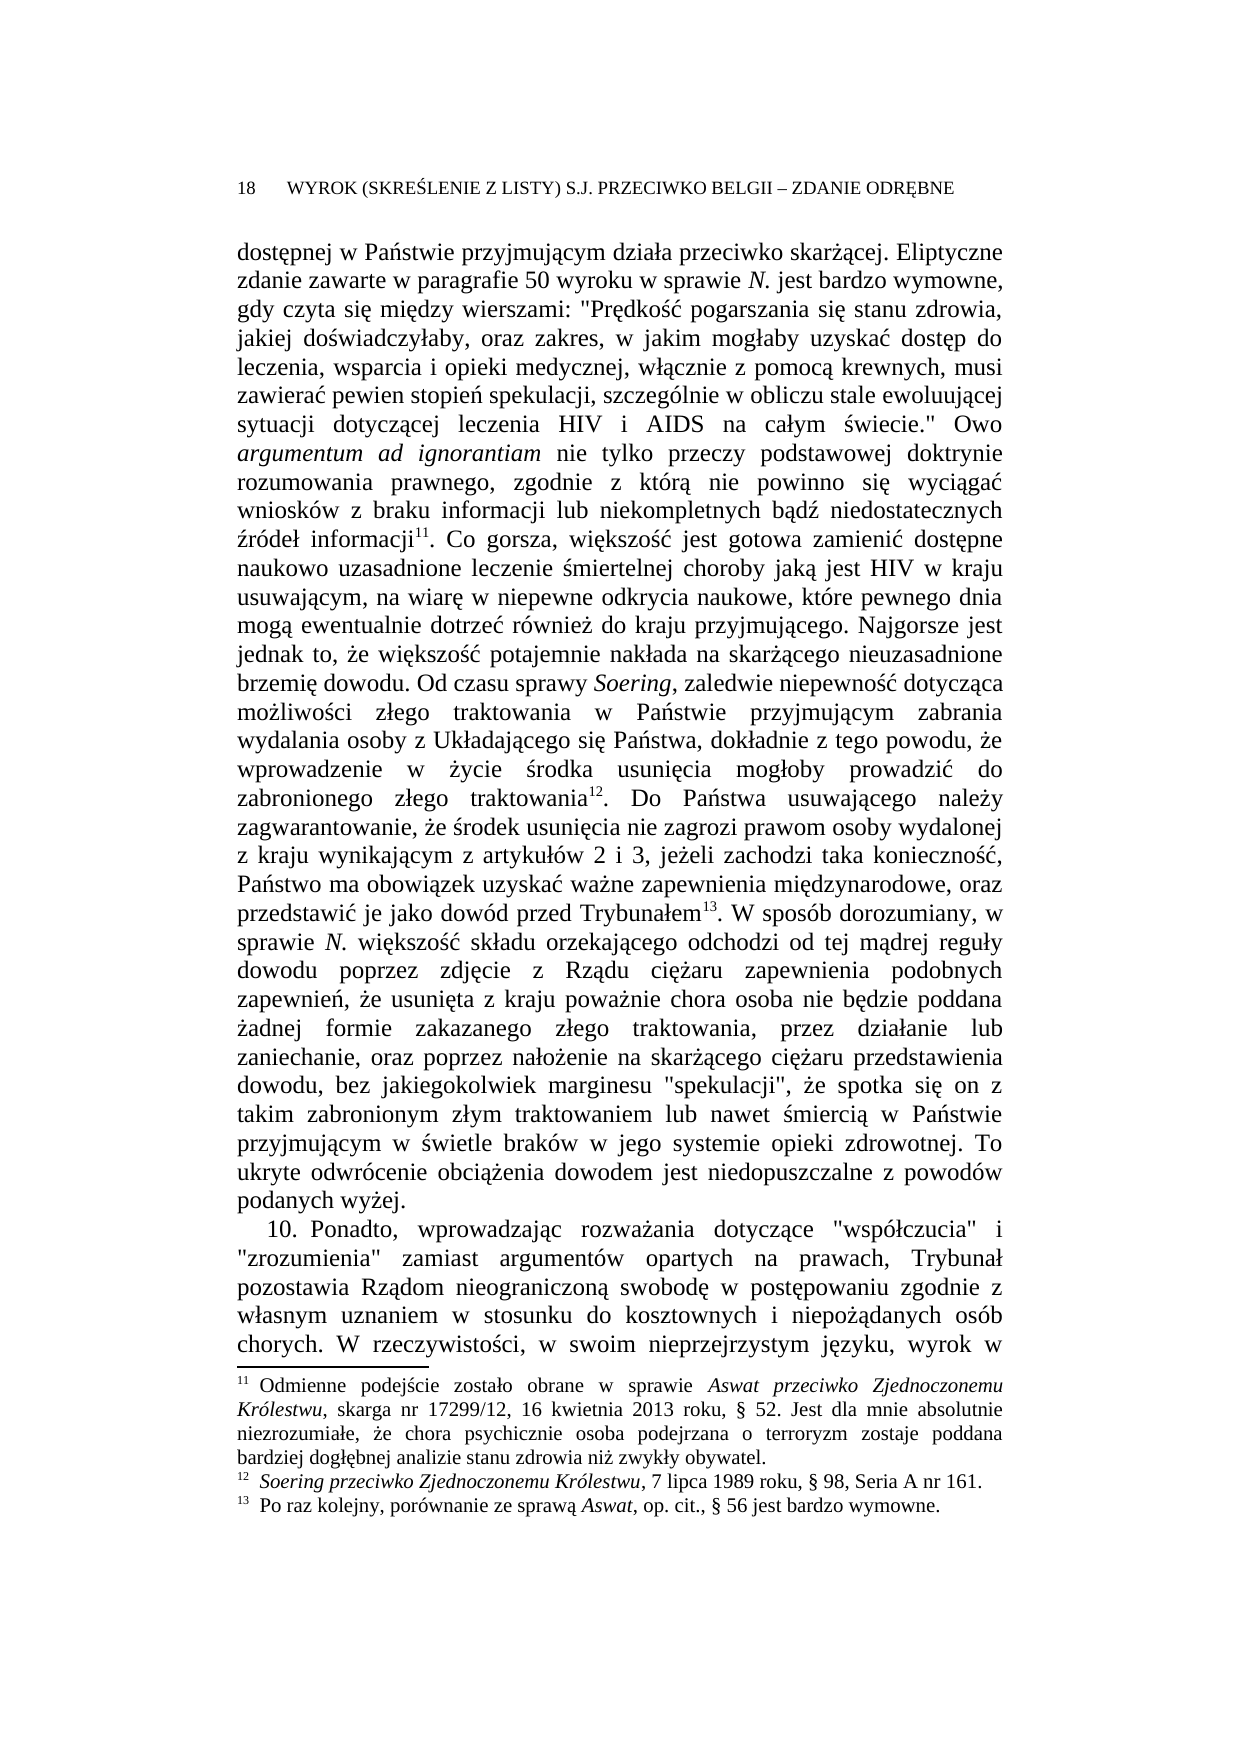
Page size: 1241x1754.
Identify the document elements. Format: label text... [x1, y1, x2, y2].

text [237, 1214, 1003, 1358]
